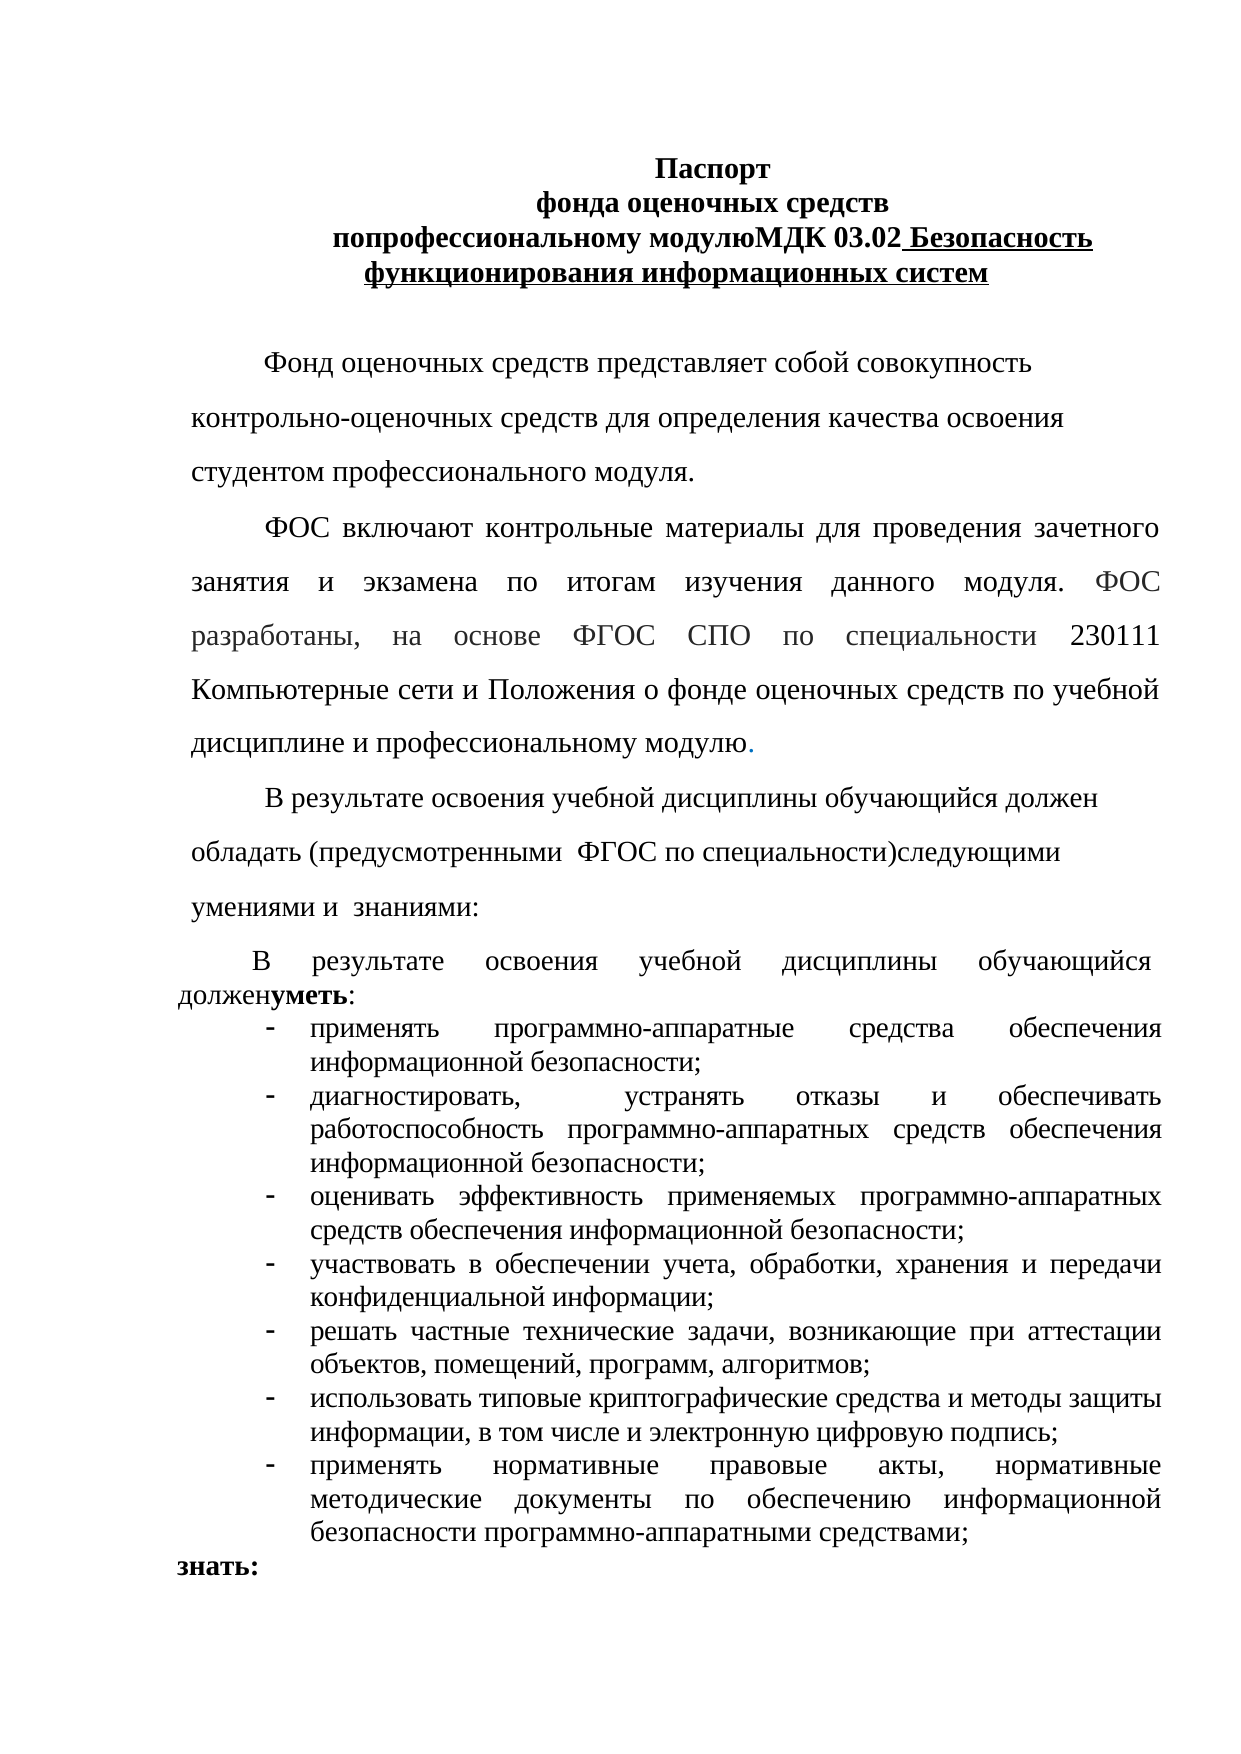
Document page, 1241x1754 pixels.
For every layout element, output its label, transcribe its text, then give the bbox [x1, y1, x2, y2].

text ФОС включают контрольные материалы для проведения зачетного занятия и экзамена по итогам изучения данного модуля. ФОС разработаны, на основе ФГОС СПО по специальности 230111 Компьютерные сети и Положения о фонде оценочных средств по учебной дисциплине и профессиональному модулю. [191, 509, 1161, 759]
list применять программно-аппаратные средства обеспечения информационной безопасности; [265, 1011, 1162, 1078]
text фонда оценочных средств [191, 184, 1162, 219]
list использовать типовые криптографические средства и методы защиты информации, в том числе и электронную цифровую подпись; [265, 1380, 1162, 1447]
text знать: [177, 1548, 1152, 1582]
list применять нормативные правовые акты, нормативные методические документы по обеспечению информационной безопасности программно-аппаратными средствами; [265, 1447, 1162, 1548]
list решать частные технические задачи, возникающие при аттестации объектов, помещений, программ, алгоритмов; [265, 1313, 1162, 1380]
text попрофессиональному модулюМДК 03.02 Безопасность функционирования информационных систем [191, 219, 1162, 288]
list диагностировать, устранять отказы и обеспечивать работоспособность программно-аппаратных средств обеспечения информационной безопасности; [265, 1078, 1162, 1178]
text Фонд оценочных средств представляет собой совокупность контрольно-оценочных средств для определения качества освоения студентом профессионального модуля. [191, 345, 1162, 488]
text Паспорт [191, 150, 1162, 184]
list участвовать в обеспечении учета, обработки, хранения и передачи конфиденциальной информации; [265, 1246, 1162, 1313]
text В результате освоения учебной дисциплины обучающийся должен обладать (предусмотренными ФГОС по специальности)следующими умениями и знаниями: [191, 780, 1162, 922]
list оценивать эффективность применяемых программно-аппаратных средств обеспечения информационной безопасности; [265, 1178, 1162, 1246]
text В результате освоения учебной дисциплины обучающийся долженуметь: [178, 943, 1152, 1011]
